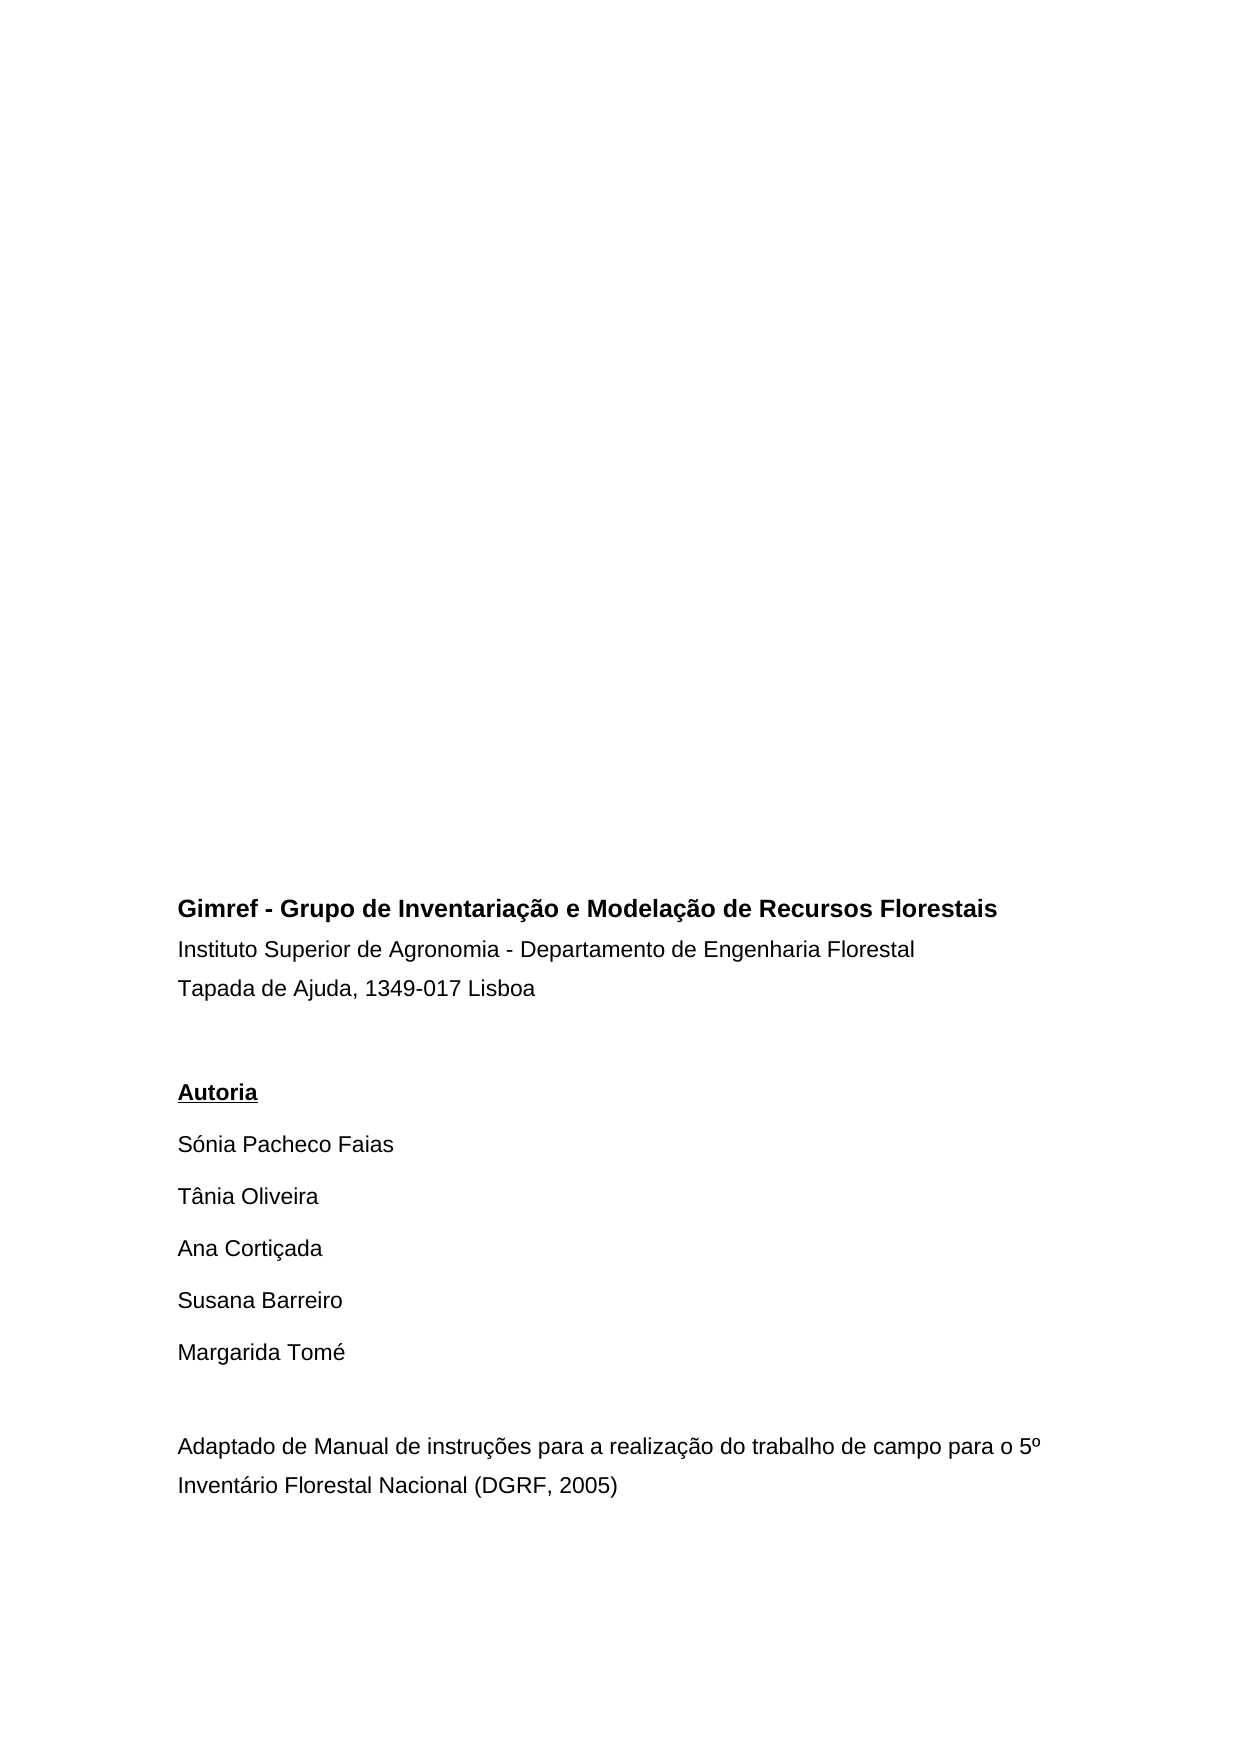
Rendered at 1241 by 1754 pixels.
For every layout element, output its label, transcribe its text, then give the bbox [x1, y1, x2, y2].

text Adaptado de Manual de instruções para a realização do trabalho de campo para o 5º Inventário Florestal Nacional (DGRF, 2005) [177, 1433, 1092, 1498]
text Ana Cortiçada [177, 1235, 1092, 1262]
text Susana Barreiro [177, 1287, 1092, 1313]
text Gimref - Grupo de Inventariação e Modelação de Recursos Florestais Instituto Superior de Agronomia - Departamento de Engenharia Florestal Tapada de Ajuda, 1349-017 Lisboa [177, 894, 1092, 1002]
text Tânia Oliveira [177, 1183, 1092, 1209]
text Autoria [177, 1079, 1092, 1106]
text Margarida Tomé [177, 1339, 1092, 1366]
text Sónia Pacheco Faias [177, 1131, 1092, 1158]
